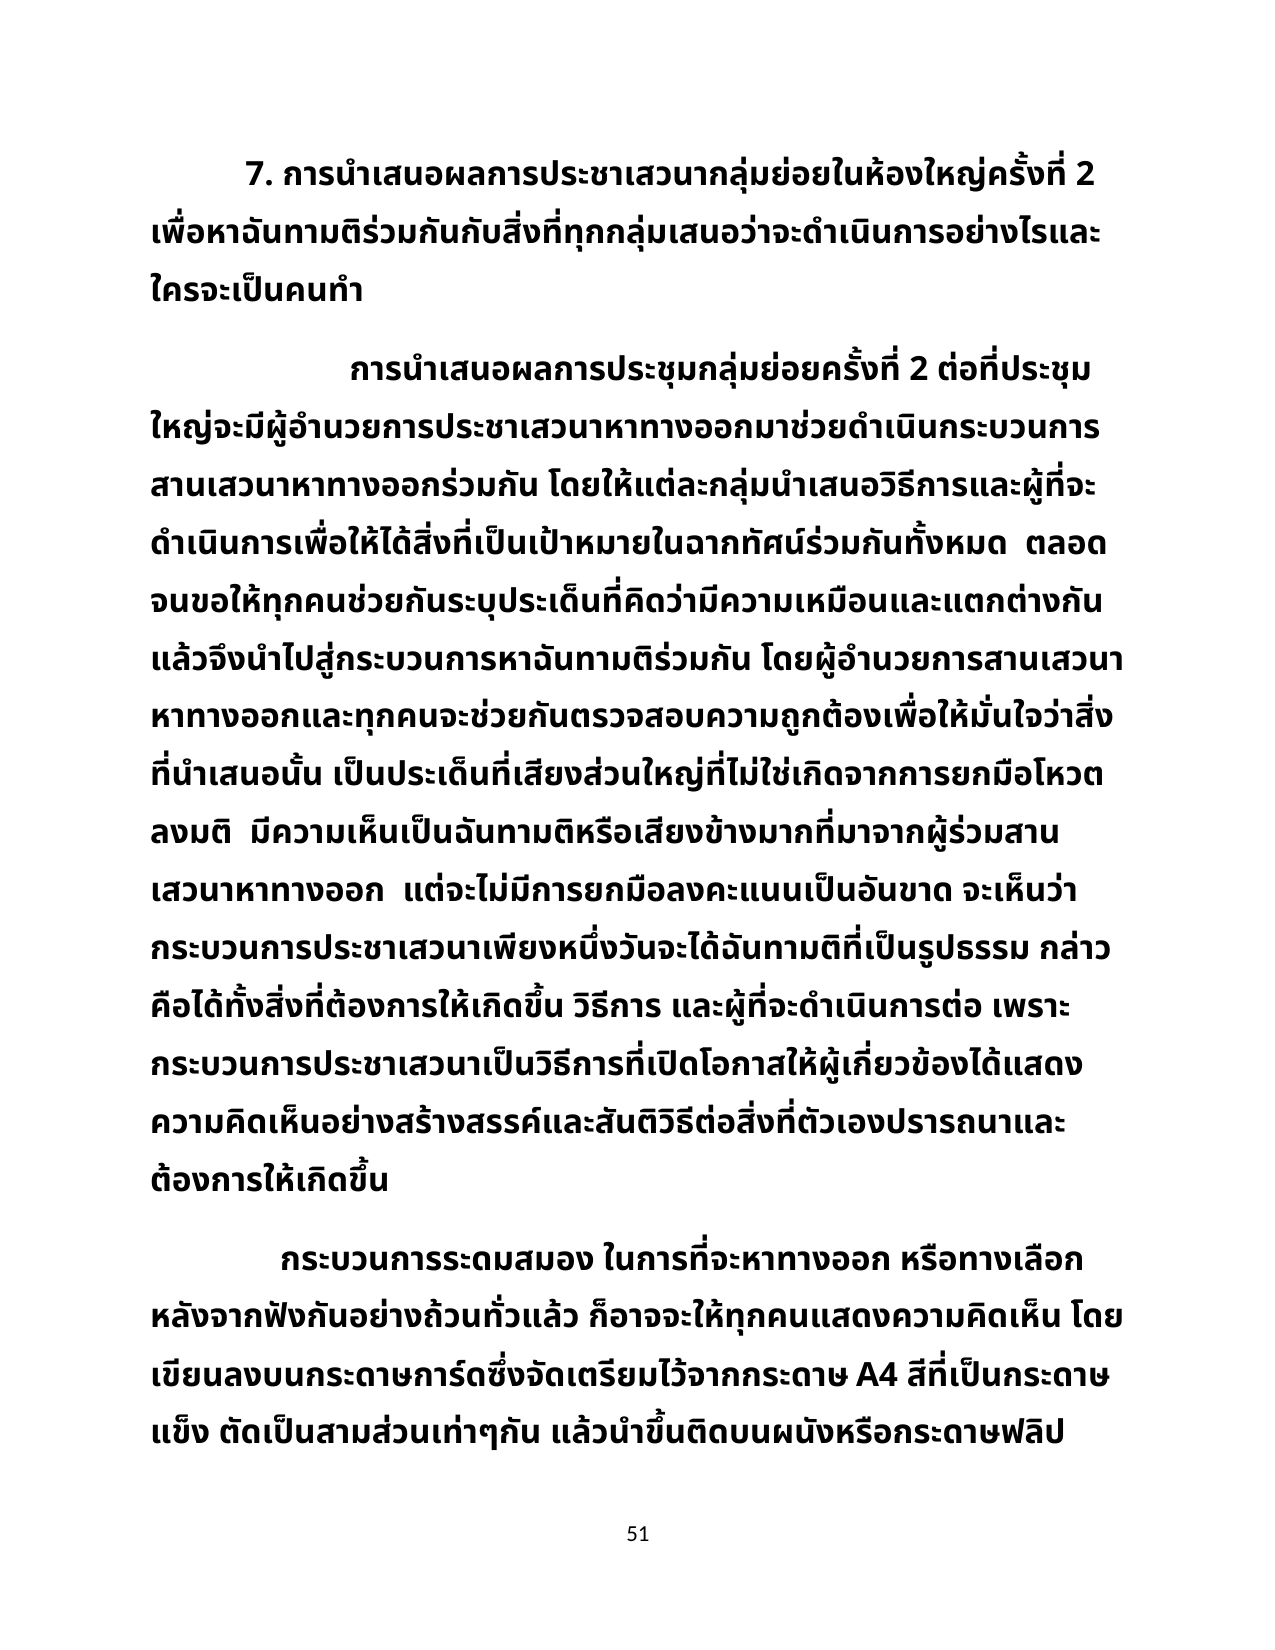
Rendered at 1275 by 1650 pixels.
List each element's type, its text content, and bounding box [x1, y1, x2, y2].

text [150, 1234, 1125, 1459]
text 7. การนำเสนอผลการประชาเสวนากลุ่มย่อยในห้องใหญ่ครั้งที่ 2 เพื่อหาฉันทามติร่วมกันกับสิ่งที่ทุกกลุ่มเสนอว่าจะดำเนินการอย่างไรและใครจะเป็นคนทำ [150, 150, 1125, 316]
text การนำเสนอผลการประชุมกลุ่มย่อยครั้งที่ 2 ต่อที่ประชุมใหญ่จะมีผู้อำนวยการประชาเสวนาหาทางออกมาช่วยดำเนินกระบวนการสานเสวนาหาทางออกร่วมกัน โดยให้แต่ละกลุ่มนำเสนอวิธีการและผู้ที่จะดำเนินการเพื่อให้ได้สิ่งที่เป็นเป้าหมายในฉากทัศน์ร่วมกันทั้งหมด ตลอดจนขอให้ทุกคนช่วยกันระบุประเด็นที่คิดว่ามีความเหมือนและแตกต่างกัน แล้วจึงนำไปสู่กระบวนการหาฉันทามติร่วมกัน โดยผู้อำนวยการสานเสวนาหาทางออกและทุกคนจะช่วยกันตรวจสอบความถูกต้องเพื่อให้มั่นใจว่าสิ่งที่นำเสนอนั้น เป็นประเด็นที่เสียงส่วนใหญ่ที่ไม่ใช่เกิดจากการยกมือโหวตลงมติ มีความเห็นเป็นฉันทามติหรือเสียงข้างมากที่มาจากผู้ร่วมสานเสวนาหาทางออก แต่จะไม่มีการยกมือลงคะแนนเป็นอันขาด จะเห็นว่ากระบวนการประชาเสวนาเพียงหนึ่งวันจะได้ฉันทามติที่เป็นรูปธรรม กล่าวคือได้ทั้งสิ่งที่ต้องการให้เกิดขึ้น วิธีการ และผู้ที่จะดำเนินการต่อ เพราะกระบวนการประชาเสวนาเป็นวิธีการที่เปิดโอกาสให้ผู้เกี่ยวข้องได้แสดงความคิดเห็นอย่างสร้างสรรค์และสันติวิธีต่อสิ่งที่ตัวเองปรารถนาและต้องการให้เกิดขึ้น [150, 345, 1125, 1206]
